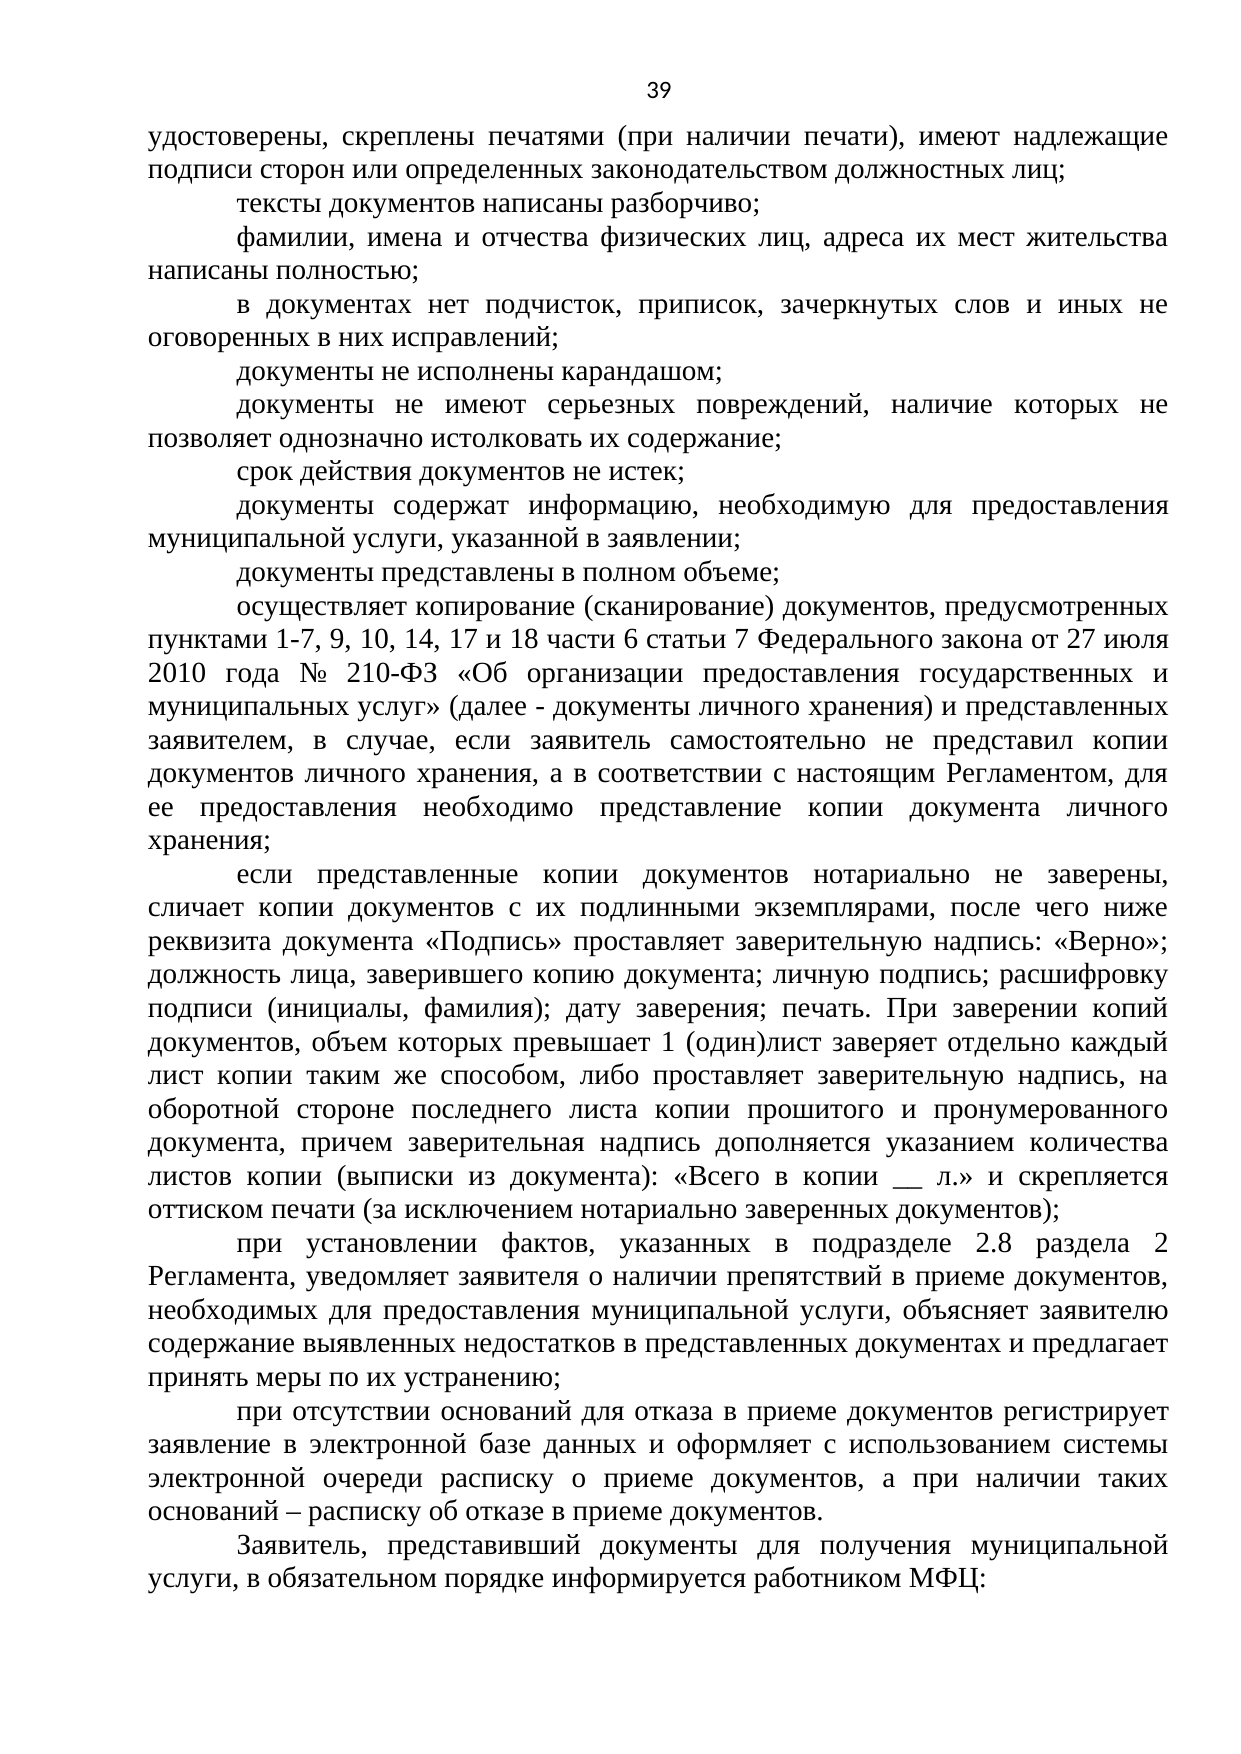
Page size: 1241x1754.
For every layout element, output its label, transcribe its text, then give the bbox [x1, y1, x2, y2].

text при установлении фактов, указанных в подразделе 2.8 раздела 2 Регламента, уведомляет заявителя о наличии препятствий в приеме документов, необходимых для предоставления муниципальной услуги, объясняет заявителю содержание выявленных недостатков в представленных документах и предлагает принять меры по их устранению; [148, 1225, 1169, 1393]
text срок действия документов не истек; [148, 453, 1169, 487]
text в документах нет подчисток, приписок, зачеркнутых слов и иных не оговоренных в них исправлений; [148, 286, 1169, 353]
text осуществляет копирование (сканирование) документов, предусмотренных пунктами 1-7, 9, 10, 14, 17 и 18 части 6 статьи 7 Федерального закона от 27 июля 2010 года № 210-ФЗ «Об организации предоставления государственных и муниципальных услуг» (далее - документы личного хранения) и представленных заявителем, в случае, если заявитель самостоятельно не представил копии документов личного хранения, а в соответствии с настоящим Регламентом, для ее предоставления необходимо представление копии документа личного хранения; [148, 588, 1169, 856]
text документы не исполнены карандашом; [148, 353, 1169, 386]
text Заявитель, представивший документы для получения муниципальной услуги, в обязательном порядке информируется работником МФЦ: [148, 1527, 1169, 1594]
text документы содержат информацию, необходимую для предоставления муниципальной услуги, указанной в заявлении; [148, 487, 1169, 554]
text тексты документов написаны разборчиво; [148, 185, 1169, 219]
text документы не имеют серьезных повреждений, наличие которых не позволяет однозначно истолковать их содержание; [148, 386, 1169, 453]
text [148, 118, 1169, 185]
text если представленные копии документов нотариально не заверены, сличает копии документов с их подлинными экземплярами, после чего ниже реквизита документа «Подпись» проставляет заверительную надпись: «Верно»; должность лица, заверившего копию документа; личную подпись; расшифровку подписи (инициалы, фамилия); дату заверения; печать. При заверении копий документов, объем которых превышает 1 (один)лист заверяет отдельно каждый лист копии таким же способом, либо проставляет заверительную надпись, на оборотной стороне последнего листа копии прошитого и пронумерованного документа, причем заверительная надпись дополняется указанием количества листов копии (выписки из документа): «Всего в копии __ л.» и скрепляется оттиском печати (за исключением нотариально заверенных документов); [148, 856, 1169, 1225]
text при отсутствии оснований для отказа в приеме документов регистрирует заявление в электронной базе данных и оформляет с использованием системы электронной очереди расписку о приеме документов, а при наличии таких оснований – расписку об отказе в приеме документов. [148, 1393, 1169, 1527]
text документы представлены в полном объеме; [148, 554, 1169, 588]
text фамилии, имена и отчества физических лиц, адреса их мест жительства написаны полностью; [148, 219, 1169, 286]
